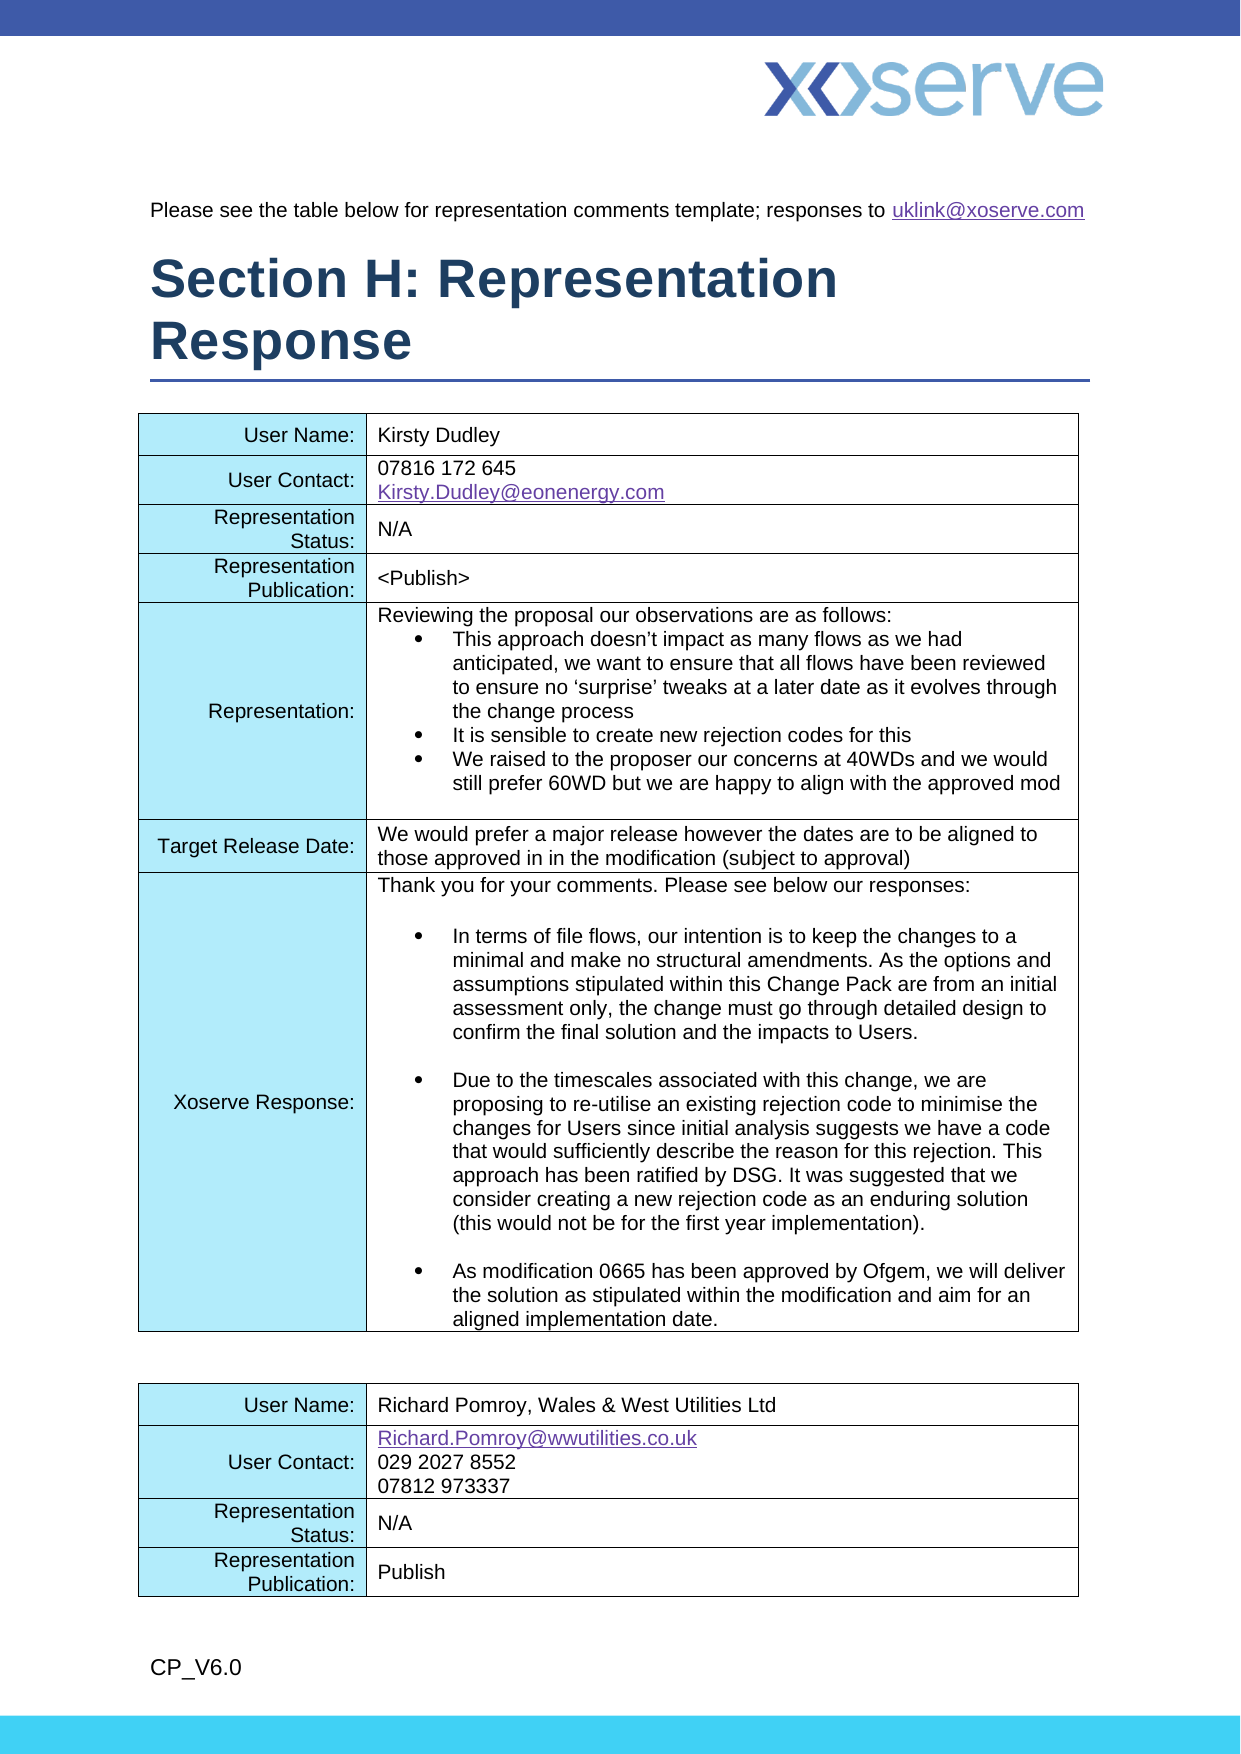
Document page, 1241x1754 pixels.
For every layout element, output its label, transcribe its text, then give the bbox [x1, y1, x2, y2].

table_cell N/A [367, 1499, 1078, 1547]
table_cell Representation: [139, 603, 366, 819]
table_cell Representation Publication: [139, 1548, 366, 1596]
table_cell Richard.Pomroy@wwutilities.co.uk 029 2027 8552 07812 973337 [367, 1426, 1078, 1498]
table_header User Name: [139, 414, 366, 455]
table_cell Target Release Date: [139, 820, 366, 872]
table_cell Representation Publication: [139, 554, 366, 602]
table_cell N/A [367, 505, 1078, 553]
table_header Kirsty Dudley [367, 414, 1078, 455]
table_cell Publish [367, 1548, 1078, 1596]
table_cell <Publish> [367, 554, 1078, 602]
table_cell Xoserve Response: [139, 873, 366, 1331]
table_cell User Contact: [139, 456, 366, 504]
title Section H: Representation Response [150, 247, 1090, 379]
table_cell Representation Status: [139, 505, 366, 553]
table_cell Thank you for your comments. Please see below our responses: In terms of file flows, our intention is to keep the changes to a minimal and make no structural amendments. As the options and assumptions stipulated within this Change Pack are from an initial assessment only, the change must go through detailed design to confirm the final solution and the impacts to Users. Due to the timescales associated with this change, we are proposing to re-utilise an existing rejection code to minimise the changes for Users since initial analysis suggests we have a code that would sufficiently describe the reason for this rejection. This approach has been ratified by DSG. It was suggested that we consider creating a new rejection code as an enduring solution (this would not be for the first year implementation). As modification 0665 has been approved by Ofgem, we will deliver the solution as stipulated within the modification and aim for an aligned implementation date. [367, 873, 1078, 1331]
table_cell User Contact: [139, 1426, 366, 1498]
picture [764, 62, 1104, 116]
table_header Richard Pomroy, Wales & West Utilities Ltd [367, 1384, 1078, 1425]
table_cell Representation Status: [139, 1499, 366, 1547]
table_cell 07816 172 645 Kirsty.Dudley@eonenergy.com [367, 456, 1078, 504]
table_header User Name: [139, 1384, 366, 1425]
text Please see the table below for representation comments template; responses to uklink@xoserve.com [150, 198, 1090, 222]
table_cell We would prefer a major release however the dates are to be aligned to those approved in in the modification (subject to approval) [367, 820, 1078, 872]
table_cell Reviewing the proposal our observations are as follows: This approach doesn’t impact as many flows as we had anticipated, we want to ensure that all flows have been reviewed to ensure no ‘surprise’ tweaks at a later date as it evolves through the change process It is sensible to create new rejection codes for this We raised to the proposer our concerns at 40WDs and we would still prefer 60WD but we are happy to align with the approved mod [367, 603, 1078, 819]
